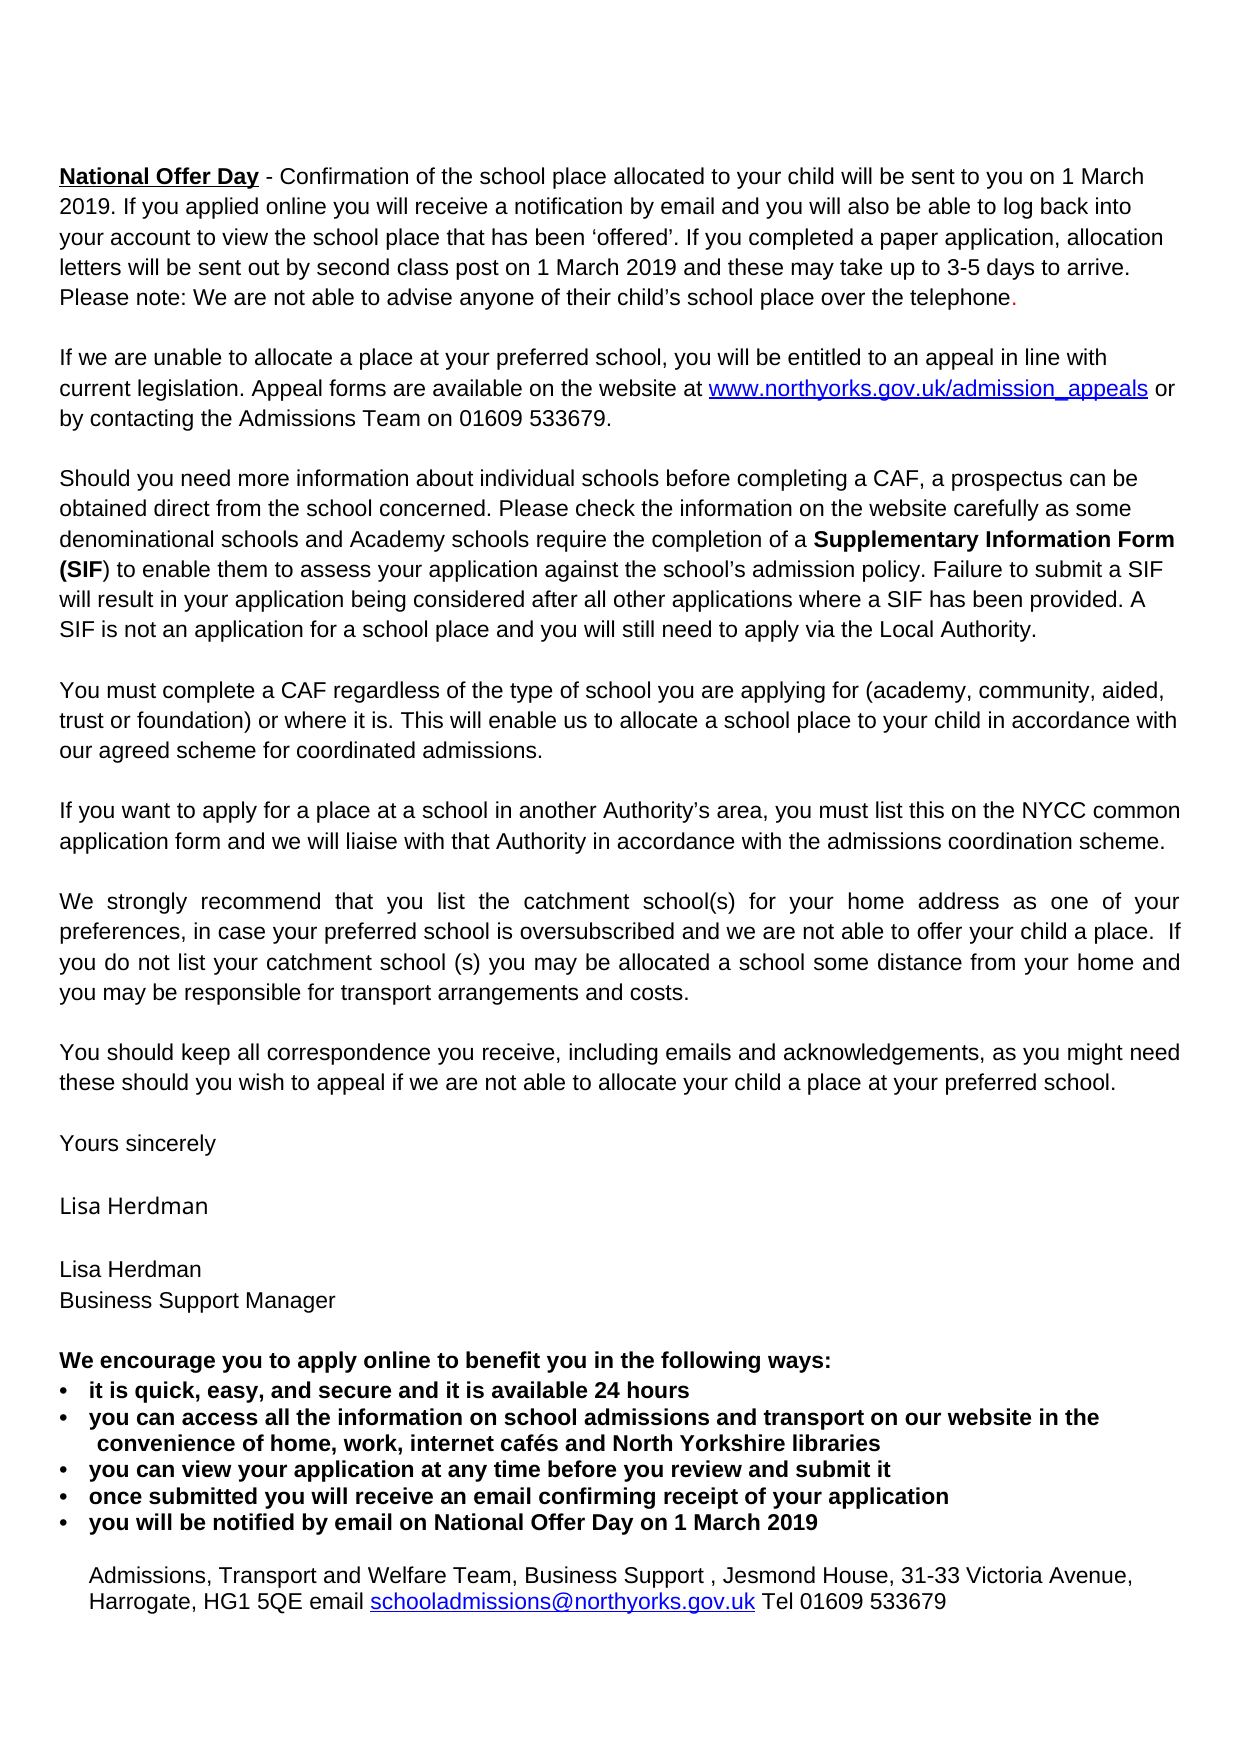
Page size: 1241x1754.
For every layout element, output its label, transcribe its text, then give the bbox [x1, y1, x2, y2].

text We encourage you to apply online to benefit you in the following ways: [59, 1347, 1181, 1373]
list it is quick, easy, and secure and it is available 24 hours [59, 1377, 1152, 1403]
list once submitted you will receive an email confirming receipt of your application [59, 1483, 1152, 1509]
text Admissions, Transport and Welfare Team, Business Support , Jesmond House, 31-33 Victoria Avenue, Harrogate, HG1 5QE email schooladmissions@northyorks.gov.uk Tel 01609 533679 [89, 1562, 1152, 1614]
text You should keep all correspondence you receive, including emails and acknowledgements, as you might need these should you wish to appeal if we are not able to allocate your child a place at your preferred school. [59, 1039, 1181, 1096]
list you can view your application at any time before you review and submit it [59, 1456, 1152, 1483]
text Yours sincerely [59, 1130, 1181, 1156]
text Lisa Herdman [59, 1256, 1181, 1283]
text We strongly recommend that you list the catchment school(s) for your home address as one of your preferences, in case your preferred school is oversubscribed and we are not able to offer your child a place. If you do not list your catchment school (s) you may be allocated a school some distance from your home and you may be responsible for transport arrangements and costs. [59, 888, 1181, 1005]
text If you want to apply for a place at a school in another Authority’s area, you must list this on the NYCC common application form and we will liaise with that Authority in accordance with the admissions coordination scheme. [59, 797, 1181, 854]
list you will be notified by email on National Offer Day on 1 March 2019 [59, 1509, 1152, 1535]
text You must complete a CAF regardless of the type of school you are applying for (academy, community, aided, trust or foundation) or where it is. This will enable us to allocate a school place to your child in accordance with our agreed scheme for coordinated admissions. [59, 677, 1181, 763]
list you can access all the information on school admissions and transport on our website in the convenience of home, work, internet cafés and North Yorkshire libraries [59, 1403, 1152, 1456]
text Should you need more information about individual schools before completing a CAF, a prospectus can be obtained direct from the school concerned. Please check the information on the website carefully as some denominational schools and Academy schools require the completion of a Supplementary Information Form (SIF) to enable them to assess your application against the school’s admission policy. Failure to submit a SIF will result in your application being considered after all other applications where a SIF has been provided. A SIF is not an application for a school place and you will still need to apply via the Local Authority. [59, 465, 1181, 643]
text National Offer Day - Confirmation of the school place allocated to your child will be sent to you on 1 March 2019. If you applied online you will receive a notification by email and you will also be able to log back into your account to view the school place that has been ‘offered’. If you completed a paper application, allocation letters will be sent out by second class post on 1 March 2019 and these may take up to 3-5 days to arrive. Please note: We are not able to advise anyone of their child’s school place over the telephone. [59, 163, 1181, 310]
text If we are unable to allocate a place at your preferred school, you will be entitled to an appeal in line with current legislation. Appeal forms are available on the website at www.northyorks.gov.uk/admission_appeals or by contacting the Admissions Team on 01609 533679. [59, 344, 1181, 431]
text Business Support Manager [59, 1287, 1181, 1313]
text Lisa Herdman [59, 1190, 1181, 1221]
